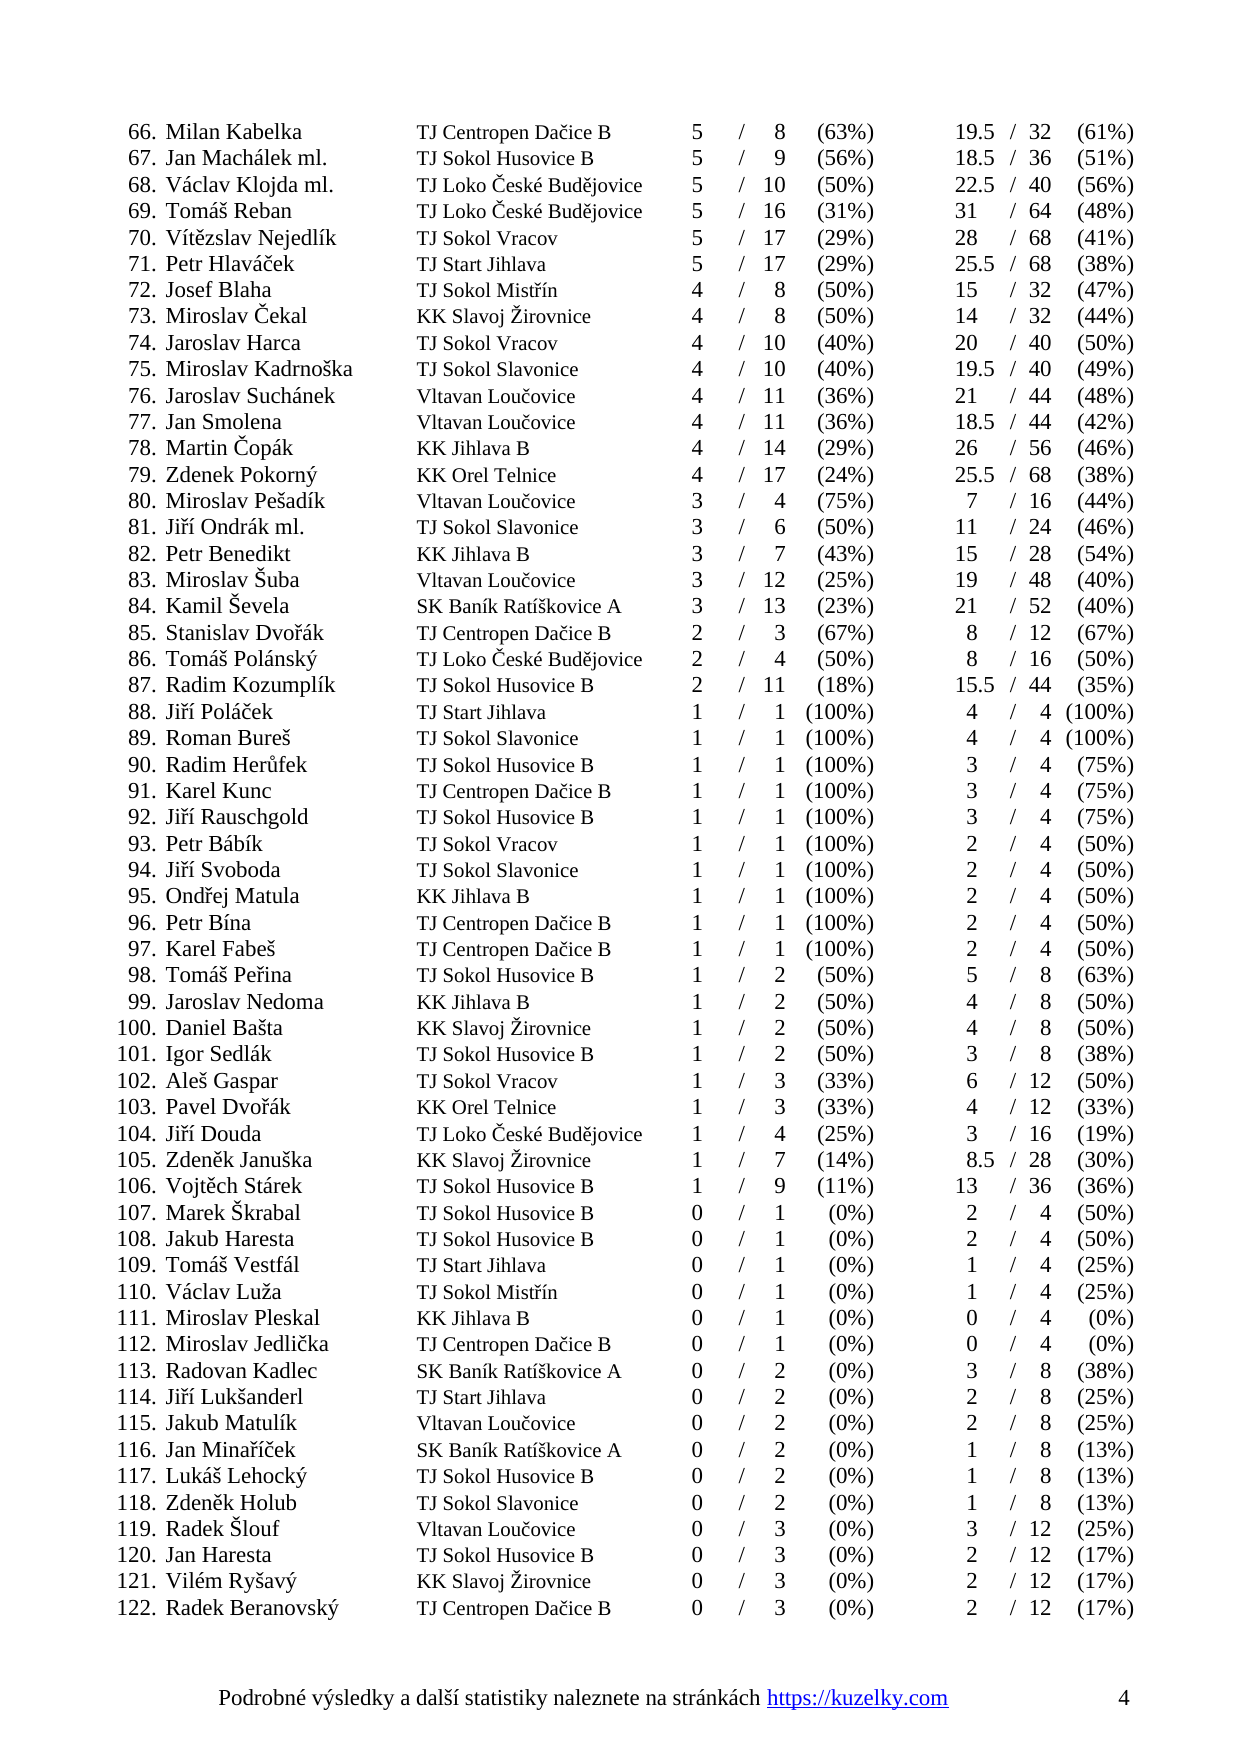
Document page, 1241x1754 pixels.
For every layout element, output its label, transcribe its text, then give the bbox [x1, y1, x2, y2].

text 98. Tomáš Peřina TJ Sokol Husovice B 1 / 2 (50%) 5 / 8 (63%) [106, 961, 1134, 988]
text 72. Josef Blaha TJ Sokol Mistřín 4 / 8 (50%) 15 / 32 (47%) [106, 276, 1134, 303]
text 94. Jiří Svoboda TJ Sokol Slavonice 1 / 1 (100%) 2 / 4 (50%) [106, 856, 1134, 882]
text 89. Roman Bureš TJ Sokol Slavonice 1 / 1 (100%) 4 / 4 (100%) [106, 724, 1134, 751]
text 121. Vilém Ryšavý KK Slavoj Žirovnice 0 / 3 (0%) 2 / 12 (17%) [106, 1568, 1134, 1594]
text 78. Martin Čopák KK Jihlava B 4 / 14 (29%) 26 / 56 (46%) [106, 434, 1134, 461]
text 109. Tomáš Vestfál TJ Start Jihlava 0 / 1 (0%) 1 / 4 (25%) [106, 1251, 1134, 1278]
text 86. Tomáš Polánský TJ Loko České Budějovice 2 / 4 (50%) 8 / 16 (50%) [106, 645, 1134, 672]
text 85. Stanislav Dvořák TJ Centropen Dačice B 2 / 3 (67%) 8 / 12 (67%) [106, 619, 1134, 645]
text 67. Jan Machálek ml. TJ Sokol Husovice B 5 / 9 (56%) 18.5 / 36 (51%) [106, 144, 1134, 171]
text 80. Miroslav Pešadík Vltavan Loučovice 3 / 4 (75%) 7 / 16 (44%) [106, 487, 1134, 513]
text 104. Jiří Douda TJ Loko České Budějovice 1 / 4 (25%) 3 / 16 (19%) [106, 1119, 1134, 1146]
text 119. Radek Šlouf Vltavan Loučovice 0 / 3 (0%) 3 / 12 (25%) [106, 1515, 1134, 1541]
text 117. Lukáš Lehocký TJ Sokol Husovice B 0 / 2 (0%) 1 / 8 (13%) [106, 1462, 1134, 1488]
text 87. Radim Kozumplík TJ Sokol Husovice B 2 / 11 (18%) 15.5 / 44 (35%) [106, 672, 1134, 698]
text 95. Ondřej Matula KK Jihlava B 1 / 1 (100%) 2 / 4 (50%) [106, 882, 1134, 909]
text 91. Karel Kunc TJ Centropen Dačice B 1 / 1 (100%) 3 / 4 (75%) [106, 777, 1134, 803]
text 97. Karel Fabeš TJ Centropen Dačice B 1 / 1 (100%) 2 / 4 (50%) [106, 935, 1134, 961]
text 81. Jiří Ondrák ml. TJ Sokol Slavonice 3 / 6 (50%) 11 / 24 (46%) [106, 513, 1134, 540]
text 105. Zdeněk Januška KK Slavoj Žirovnice 1 / 7 (14%) 8.5 / 28 (30%) [106, 1146, 1134, 1172]
text 111. Miroslav Pleskal KK Jihlava B 0 / 1 (0%) 0 / 4 (0%) [106, 1304, 1134, 1330]
text 110. Václav Luža TJ Sokol Mistřín 0 / 1 (0%) 1 / 4 (25%) [106, 1278, 1134, 1304]
text 102. Aleš Gaspar TJ Sokol Vracov 1 / 3 (33%) 6 / 12 (50%) [106, 1067, 1134, 1093]
text 70. Vítězslav Nejedlík TJ Sokol Vracov 5 / 17 (29%) 28 / 68 (41%) [106, 223, 1134, 250]
text 120. Jan Haresta TJ Sokol Husovice B 0 / 3 (0%) 2 / 12 (17%) [106, 1541, 1134, 1568]
text 75. Miroslav Kadrnoška TJ Sokol Slavonice 4 / 10 (40%) 19.5 / 40 (49%) [106, 355, 1134, 382]
text 106. Vojtěch Stárek TJ Sokol Husovice B 1 / 9 (11%) 13 / 36 (36%) [106, 1172, 1134, 1199]
text 77. Jan Smolena Vltavan Loučovice 4 / 11 (36%) 18.5 / 44 (42%) [106, 408, 1134, 434]
text 122. Radek Beranovský TJ Centropen Dačice B 0 / 3 (0%) 2 / 12 (17%) [106, 1594, 1134, 1620]
text 107. Marek Škrabal TJ Sokol Husovice B 0 / 1 (0%) 2 / 4 (50%) [106, 1199, 1134, 1225]
text 114. Jiří Lukšanderl TJ Start Jihlava 0 / 2 (0%) 2 / 8 (25%) [106, 1383, 1134, 1409]
text 118. Zdeněk Holub TJ Sokol Slavonice 0 / 2 (0%) 1 / 8 (13%) [106, 1488, 1134, 1515]
text 82. Petr Benedikt KK Jihlava B 3 / 7 (43%) 15 / 28 (54%) [106, 540, 1134, 566]
text 96. Petr Bína TJ Centropen Dačice B 1 / 1 (100%) 2 / 4 (50%) [106, 909, 1134, 935]
text 116. Jan Minaříček SK Baník Ratíškovice A 0 / 2 (0%) 1 / 8 (13%) [106, 1436, 1134, 1462]
text 66. Milan Kabelka TJ Centropen Dačice B 5 / 8 (63%) 19.5 / 32 (61%) [106, 118, 1134, 144]
text 100. Daniel Bašta KK Slavoj Žirovnice 1 / 2 (50%) 4 / 8 (50%) [106, 1014, 1134, 1041]
text 92. Jiří Rauschgold TJ Sokol Husovice B 1 / 1 (100%) 3 / 4 (75%) [106, 803, 1134, 830]
text 73. Miroslav Čekal KK Slavoj Žirovnice 4 / 8 (50%) 14 / 32 (44%) [106, 303, 1134, 329]
text 112. Miroslav Jedlička TJ Centropen Dačice B 0 / 1 (0%) 0 / 4 (0%) [106, 1330, 1134, 1357]
text 93. Petr Bábík TJ Sokol Vracov 1 / 1 (100%) 2 / 4 (50%) [106, 830, 1134, 856]
text 99. Jaroslav Nedoma KK Jihlava B 1 / 2 (50%) 4 / 8 (50%) [106, 988, 1134, 1014]
text 79. Zdenek Pokorný KK Orel Telnice 4 / 17 (24%) 25.5 / 68 (38%) [106, 461, 1134, 487]
text 84. Kamil Ševela SK Baník Ratíškovice A 3 / 13 (23%) 21 / 52 (40%) [106, 592, 1134, 619]
text 101. Igor Sedlák TJ Sokol Husovice B 1 / 2 (50%) 3 / 8 (38%) [106, 1041, 1134, 1067]
text 71. Petr Hlaváček TJ Start Jihlava 5 / 17 (29%) 25.5 / 68 (38%) [106, 250, 1134, 276]
text 113. Radovan Kadlec SK Baník Ratíškovice A 0 / 2 (0%) 3 / 8 (38%) [106, 1357, 1134, 1383]
text 103. Pavel Dvořák KK Orel Telnice 1 / 3 (33%) 4 / 12 (33%) [106, 1093, 1134, 1119]
text 108. Jakub Haresta TJ Sokol Husovice B 0 / 1 (0%) 2 / 4 (50%) [106, 1225, 1134, 1251]
text 115. Jakub Matulík Vltavan Loučovice 0 / 2 (0%) 2 / 8 (25%) [106, 1409, 1134, 1436]
text 88. Jiří Poláček TJ Start Jihlava 1 / 1 (100%) 4 / 4 (100%) [106, 698, 1134, 724]
text 69. Tomáš Reban TJ Loko České Budějovice 5 / 16 (31%) 31 / 64 (48%) [106, 197, 1134, 223]
text 76. Jaroslav Suchánek Vltavan Loučovice 4 / 11 (36%) 21 / 44 (48%) [106, 382, 1134, 408]
text 74. Jaroslav Harca TJ Sokol Vracov 4 / 10 (40%) 20 / 40 (50%) [106, 329, 1134, 355]
text 90. Radim Herůfek TJ Sokol Husovice B 1 / 1 (100%) 3 / 4 (75%) [106, 751, 1134, 777]
text 83. Miroslav Šuba Vltavan Loučovice 3 / 12 (25%) 19 / 48 (40%) [106, 566, 1134, 592]
text 68. Václav Klojda ml. TJ Loko České Budějovice 5 / 10 (50%) 22.5 / 40 (56%) [106, 171, 1134, 197]
